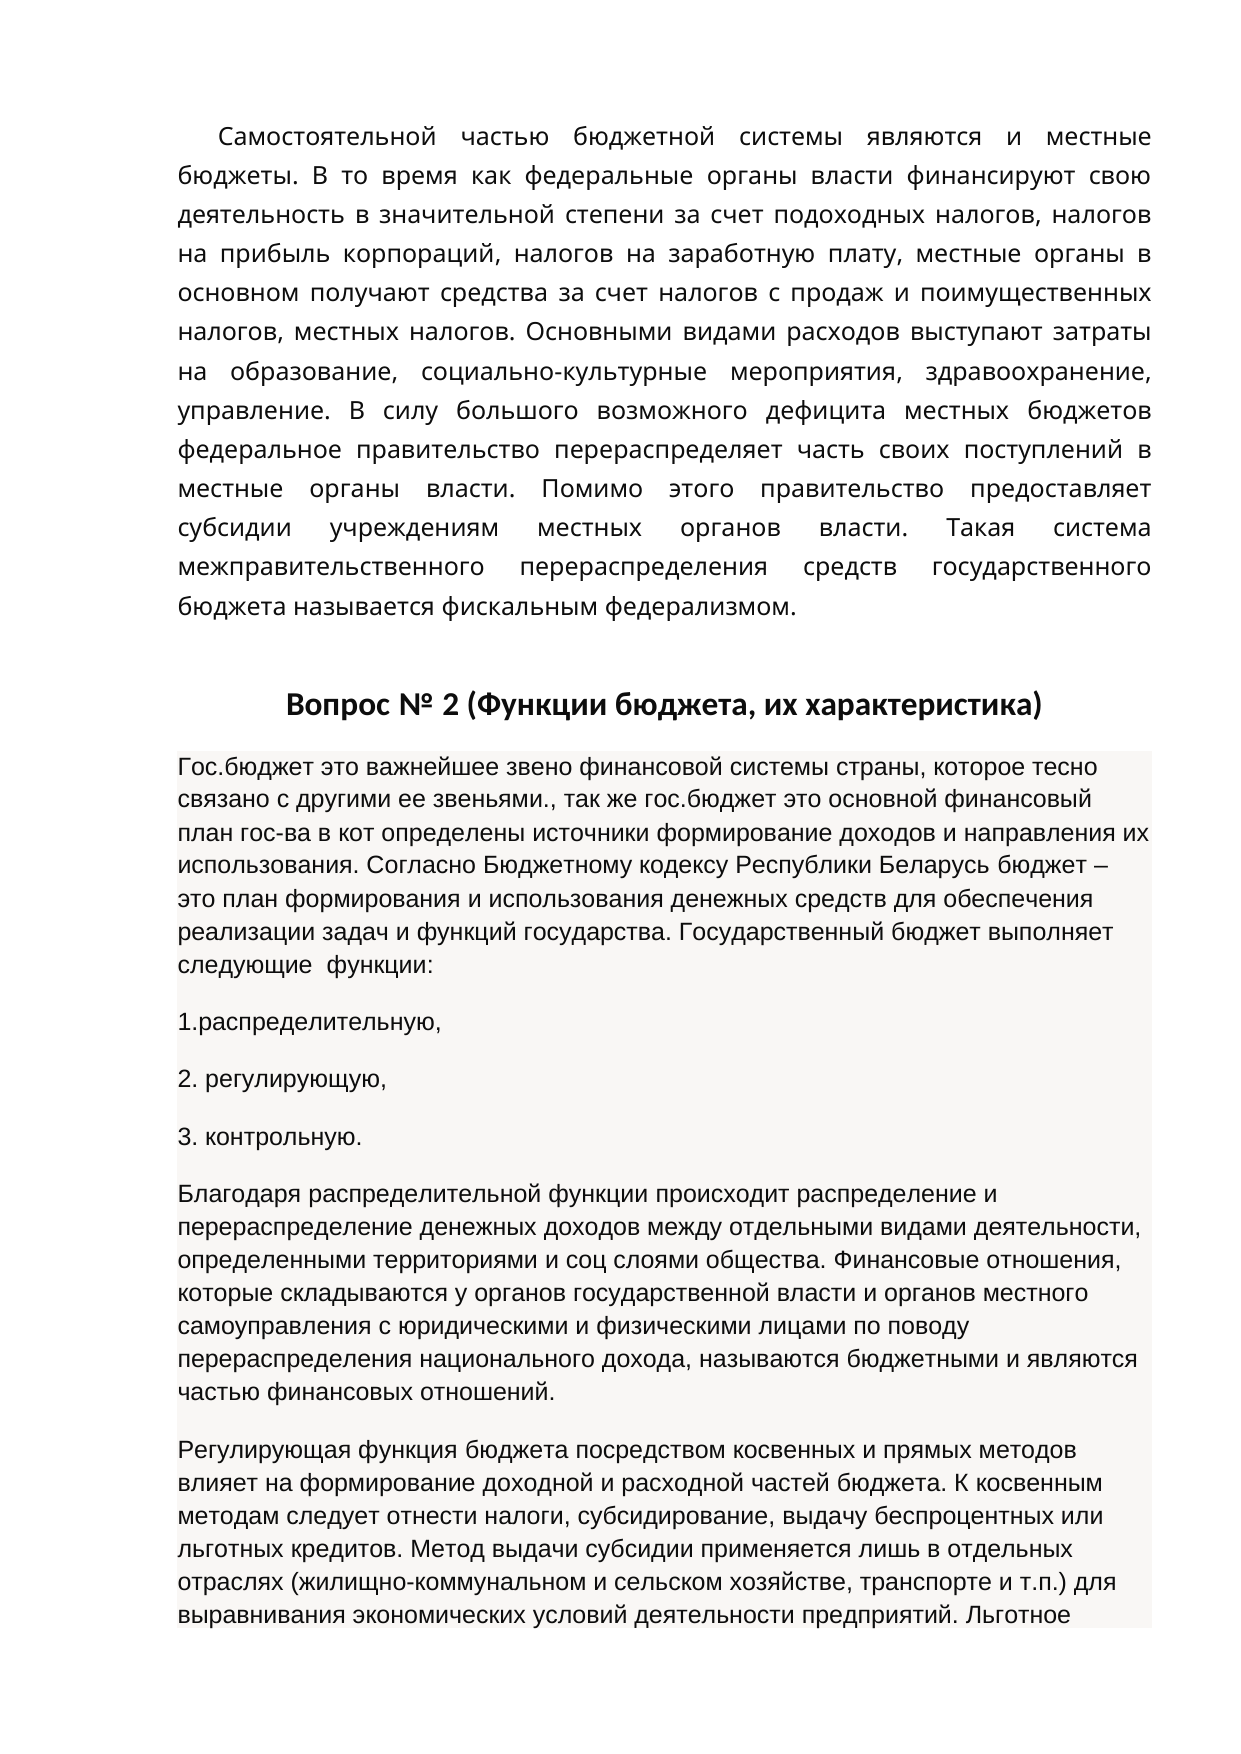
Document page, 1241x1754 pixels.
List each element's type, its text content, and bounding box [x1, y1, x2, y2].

text Самостоятельной частью бюджетной системы являются и местные бюджеты. В то время как федеральные органы власти финансируют свою деятельность в значительной степени за счет подоходных налогов, налогов на прибыль корпораций, налогов на заработную плату, местные органы в основном получают средства за счет налогов с продаж и поимущественных налогов, местных налогов. Основными видами расходов выступают затраты на образование, социально-культурные мероприятия, здравоохранение, управление. В силу большого возможного дефицита местных бюджетов федеральное правительство перераспределяет часть своих поступлений в местные органы власти. Помимо этого правительство предоставляет субсидии учреждениям местных органов власти. Такая система межправительственного перераспределения средств государственного бюджета называется фискальным федерализмом. [177, 118, 1152, 622]
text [177, 1435, 1152, 1628]
text Гос.бюджет это важнейшее звено финансовой системы страны, которое тесно связано с другими ее звеньями., так же гос.бюджет это основной финансовый план гос-ва в кот определены источники формирование доходов и направления их использования. Согласно Бюджетному кодексу Республики Беларусь бюджет – это план формирования и использования денежных средств для обеспечения реализации задач и функций государства. Государственный бюджет выполняет следующие функции: [177, 751, 1152, 978]
text 3. контрольную. [177, 1122, 1152, 1151]
text 1.распределительную, [177, 1007, 1152, 1036]
text Благодаря распределительной функции происходит распределение и перераспределение денежных доходов между отдельными видами деятельности, определенными территориями и соц слоями общества. Финансовые отношения, которые складываются у органов государственной власти и органов местного самоуправления с юридическими и физическими лицами по поводу перераспределения национального дохода, называются бюджетными и являются частью финансовых отношений. [177, 1179, 1152, 1406]
text Вопрос № 2 (Функции бюджета, их характеристика) [177, 683, 1152, 724]
text 2. регулирующую, [177, 1064, 1152, 1093]
